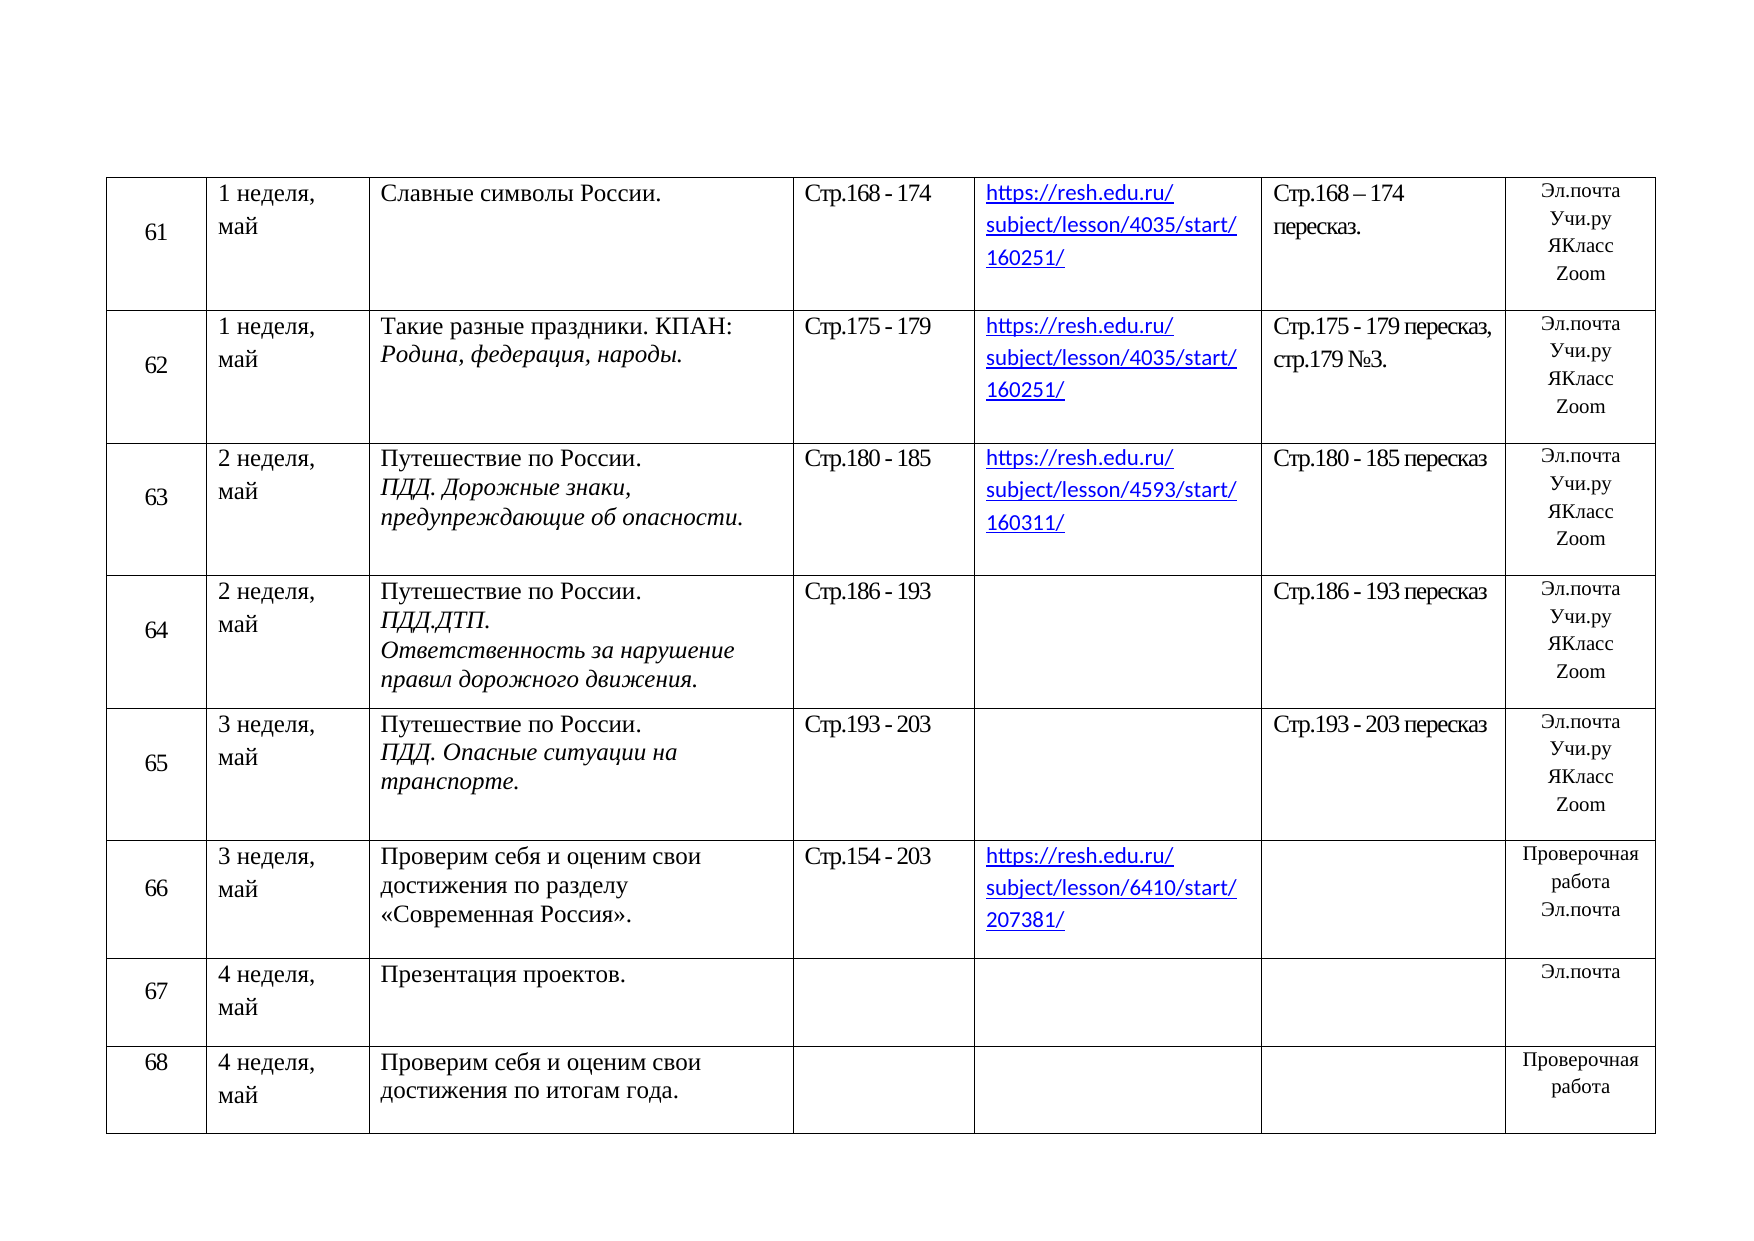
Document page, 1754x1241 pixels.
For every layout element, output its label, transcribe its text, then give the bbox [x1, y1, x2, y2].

table_cell 64 [107, 576, 206, 708]
table_cell Стр.168 – 174 пересказ. [1262, 178, 1505, 310]
table_cell [975, 576, 1261, 708]
table_cell 63 [107, 444, 206, 575]
table_cell Славные символы России. [370, 178, 793, 310]
table_cell Стр.180 - 185 пересказ [1262, 444, 1505, 575]
table_cell Путешествие по России. ПДД.ДТП. Ответственность за нарушение правил дорожного движения. [370, 576, 793, 708]
table_cell Стр.186 - 193 пересказ [1262, 576, 1505, 708]
table_cell Эл.почта Учи.ру ЯКласс Zoom [1506, 311, 1655, 442]
table_cell 1 неделя, май [207, 178, 369, 310]
table_cell [975, 709, 1261, 840]
table_cell 67 [107, 959, 206, 1046]
table_cell Эл.почта Учи.ру ЯКласс Zoom [1506, 444, 1655, 575]
table_cell https://resh.edu.ru/subject/lesson/4035/start/160251/ [975, 311, 1261, 442]
table_cell [975, 1047, 1261, 1133]
table_cell Эл.почта Учи.ру ЯКласс Zoom [1506, 709, 1655, 840]
table_cell 68 [107, 1047, 206, 1133]
table_cell 2 неделя, май [207, 576, 369, 708]
table_cell https://resh.edu.ru/subject/lesson/4593/start/160311/ [975, 444, 1261, 575]
table_cell Стр.180 - 185 [794, 444, 974, 575]
table_cell Эл.почта Учи.ру ЯКласс Zoom [1506, 576, 1655, 708]
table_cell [370, 1047, 793, 1133]
table_cell [794, 1047, 974, 1133]
table_cell https://resh.edu.ru/subject/lesson/4035/start/160251/ [975, 178, 1261, 310]
table_cell Проверочная работа Эл.почта [1506, 841, 1655, 958]
table_cell 65 [107, 709, 206, 840]
table_cell Презентация проектов. [370, 959, 793, 1046]
table_cell Эл.почта [1506, 959, 1655, 1046]
table_cell Такие разные праздники. КПАН: Родина, федерация, народы. [370, 311, 793, 442]
table_cell Стр.175 - 179 [794, 311, 974, 442]
table_cell Стр.186 - 193 [794, 576, 974, 708]
table_cell Стр.154 - 203 [794, 841, 974, 958]
table_cell Стр.193 - 203 [794, 709, 974, 840]
table_cell 66 [107, 841, 206, 958]
table_cell https://resh.edu.ru/subject/lesson/6410/start/207381/ [975, 841, 1261, 958]
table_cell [1506, 1047, 1655, 1133]
table_cell [1262, 1047, 1505, 1133]
table_cell 4 неделя, май [207, 959, 369, 1046]
table_cell 1 неделя, май [207, 311, 369, 442]
table_cell 3 неделя, май [207, 841, 369, 958]
table_cell [1262, 959, 1505, 1046]
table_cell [1506, 178, 1655, 310]
table_cell Стр.168 - 174 [794, 178, 974, 310]
table_cell Стр.193 - 203 пересказ [1262, 709, 1505, 840]
table_cell 61 [107, 178, 206, 310]
table_cell [794, 959, 974, 1046]
table_cell [1262, 841, 1505, 958]
table_cell 2 неделя, май [207, 444, 369, 575]
table_cell Стр.175 - 179 пересказ, стр.179 №3. [1262, 311, 1505, 442]
table_cell Проверим себя и оценим свои достижения по разделу «Современная Россия». [370, 841, 793, 958]
table_cell Путешествие по России. ПДД. Дорожные знаки, предупреждающие об опасности. [370, 444, 793, 575]
table_cell 62 [107, 311, 206, 442]
table_cell 4 неделя, май [207, 1047, 369, 1133]
table_cell [975, 959, 1261, 1046]
table_cell 3 неделя, май [207, 709, 369, 840]
table_cell Путешествие по России. ПДД. Опасные ситуации на транспорте. [370, 709, 793, 840]
